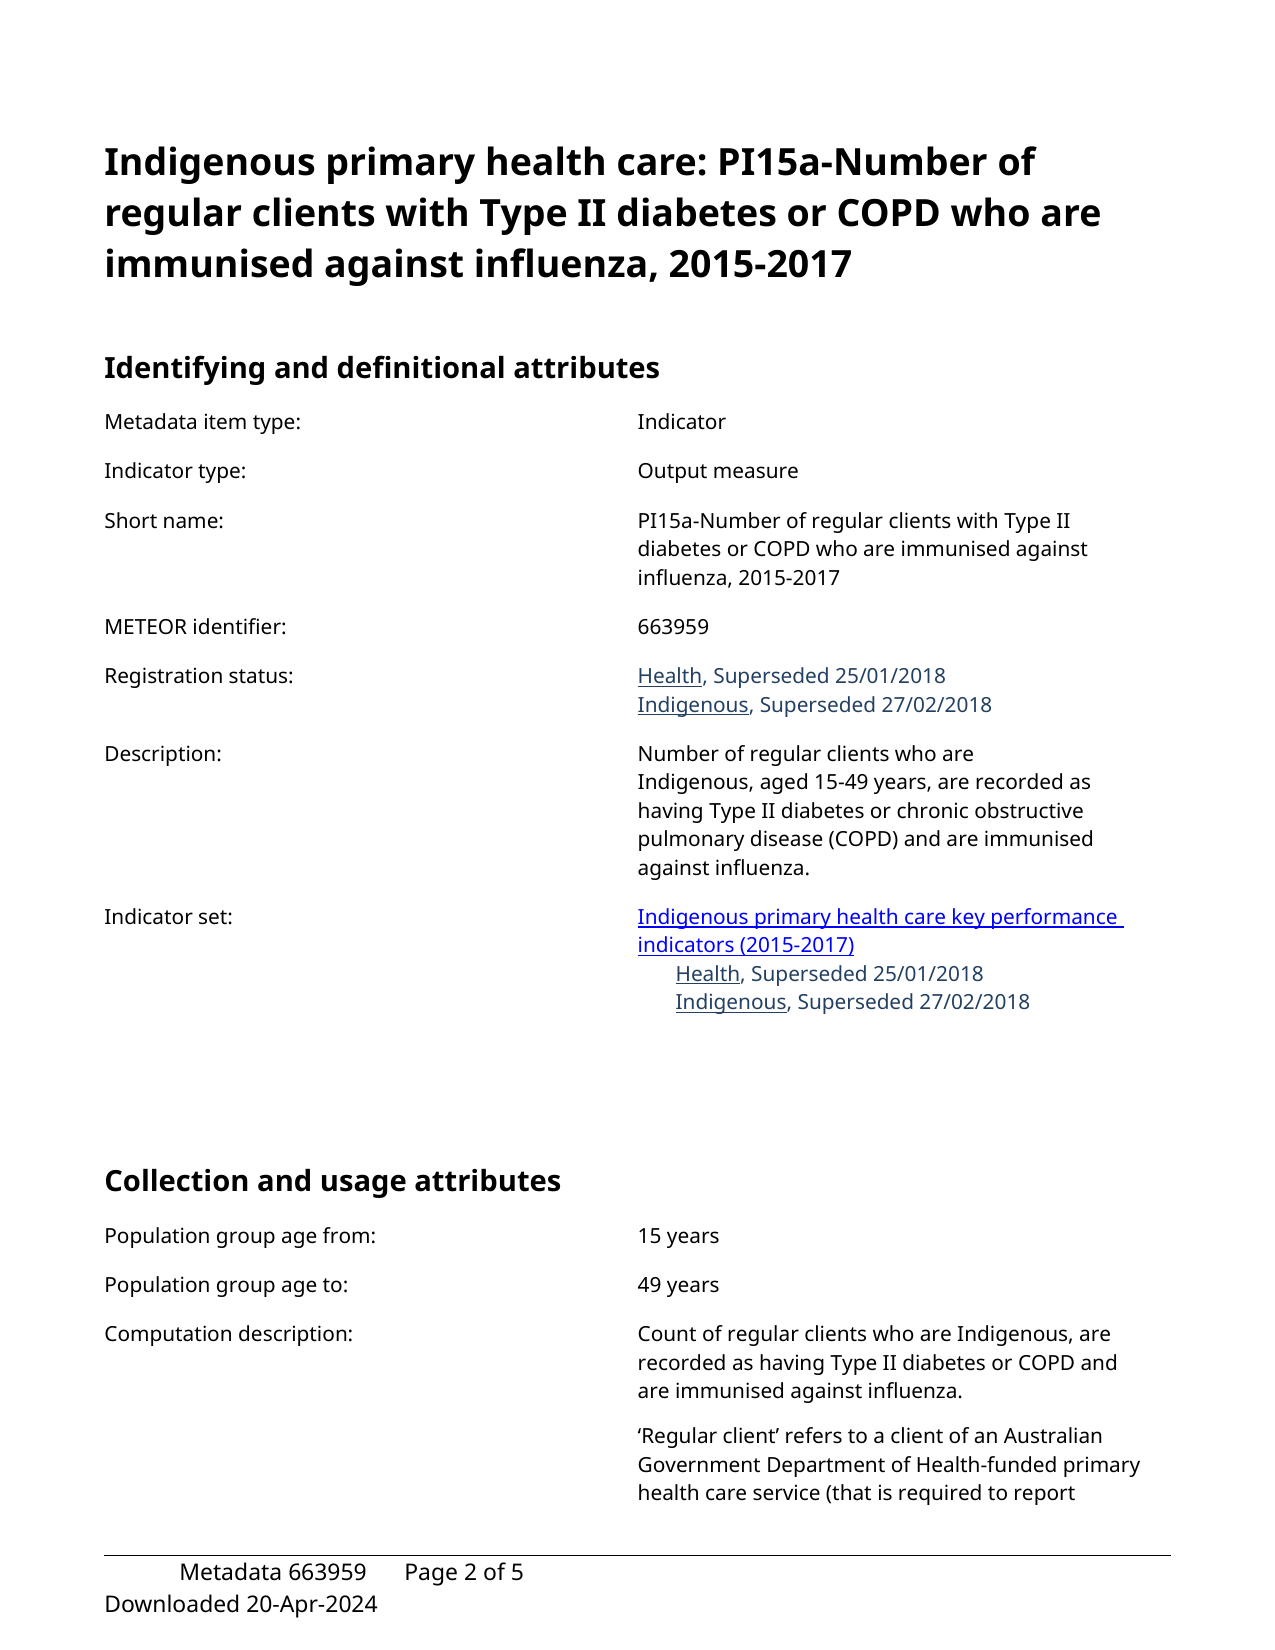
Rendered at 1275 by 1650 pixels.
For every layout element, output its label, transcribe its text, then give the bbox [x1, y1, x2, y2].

subtitle Indigenous primary health care: PI15a-Number of regular clients with Type II diabetes or COPD who are immunised against influenza, 2015-2017 [104, 135, 1171, 288]
table_header Identifying and definitional attributes [93, 301, 1159, 397]
table_header Collection and usage attributes [93, 1114, 1159, 1210]
table_cell Health, Superseded 25/01/2018 Indigenous, Superseded 27/02/2018 [626, 651, 1159, 729]
table_cell Indicator [626, 397, 1159, 446]
table_cell Number of regular clients who are Indigenous, aged 15-49 years, are recorded as having Type II diabetes or chronic obstructive pulmonary disease (COPD) and are immunised against influenza. [626, 729, 1159, 892]
table_cell Indigenous primary health care key performance indicators (2015-2017) Health, Superseded 25/01/2018 Indigenous, Superseded 27/02/2018 [626, 892, 1159, 1083]
table_cell Population group age from: [93, 1210, 626, 1259]
table_cell Indicator type: [93, 446, 626, 496]
table_cell Description: [93, 729, 626, 892]
table_cell Output measure [626, 446, 1159, 496]
table_cell Registration status: [93, 651, 626, 729]
table_cell 15 years [626, 1210, 1159, 1259]
table_cell PI15a-Number of regular clients with Type II diabetes or COPD who are immunised against influenza, 2015-2017 [626, 496, 1159, 602]
table_cell Indicator set: [93, 892, 626, 1083]
table_cell 663959 [626, 602, 1159, 651]
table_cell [93, 1309, 626, 1517]
table_cell Metadata item type: [93, 397, 626, 446]
table_cell METEOR identifier: [93, 602, 626, 651]
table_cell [626, 1309, 1159, 1517]
table_cell Population group age to: [93, 1260, 626, 1309]
table_cell 49 years [626, 1260, 1159, 1309]
table_cell Short name: [93, 496, 626, 602]
